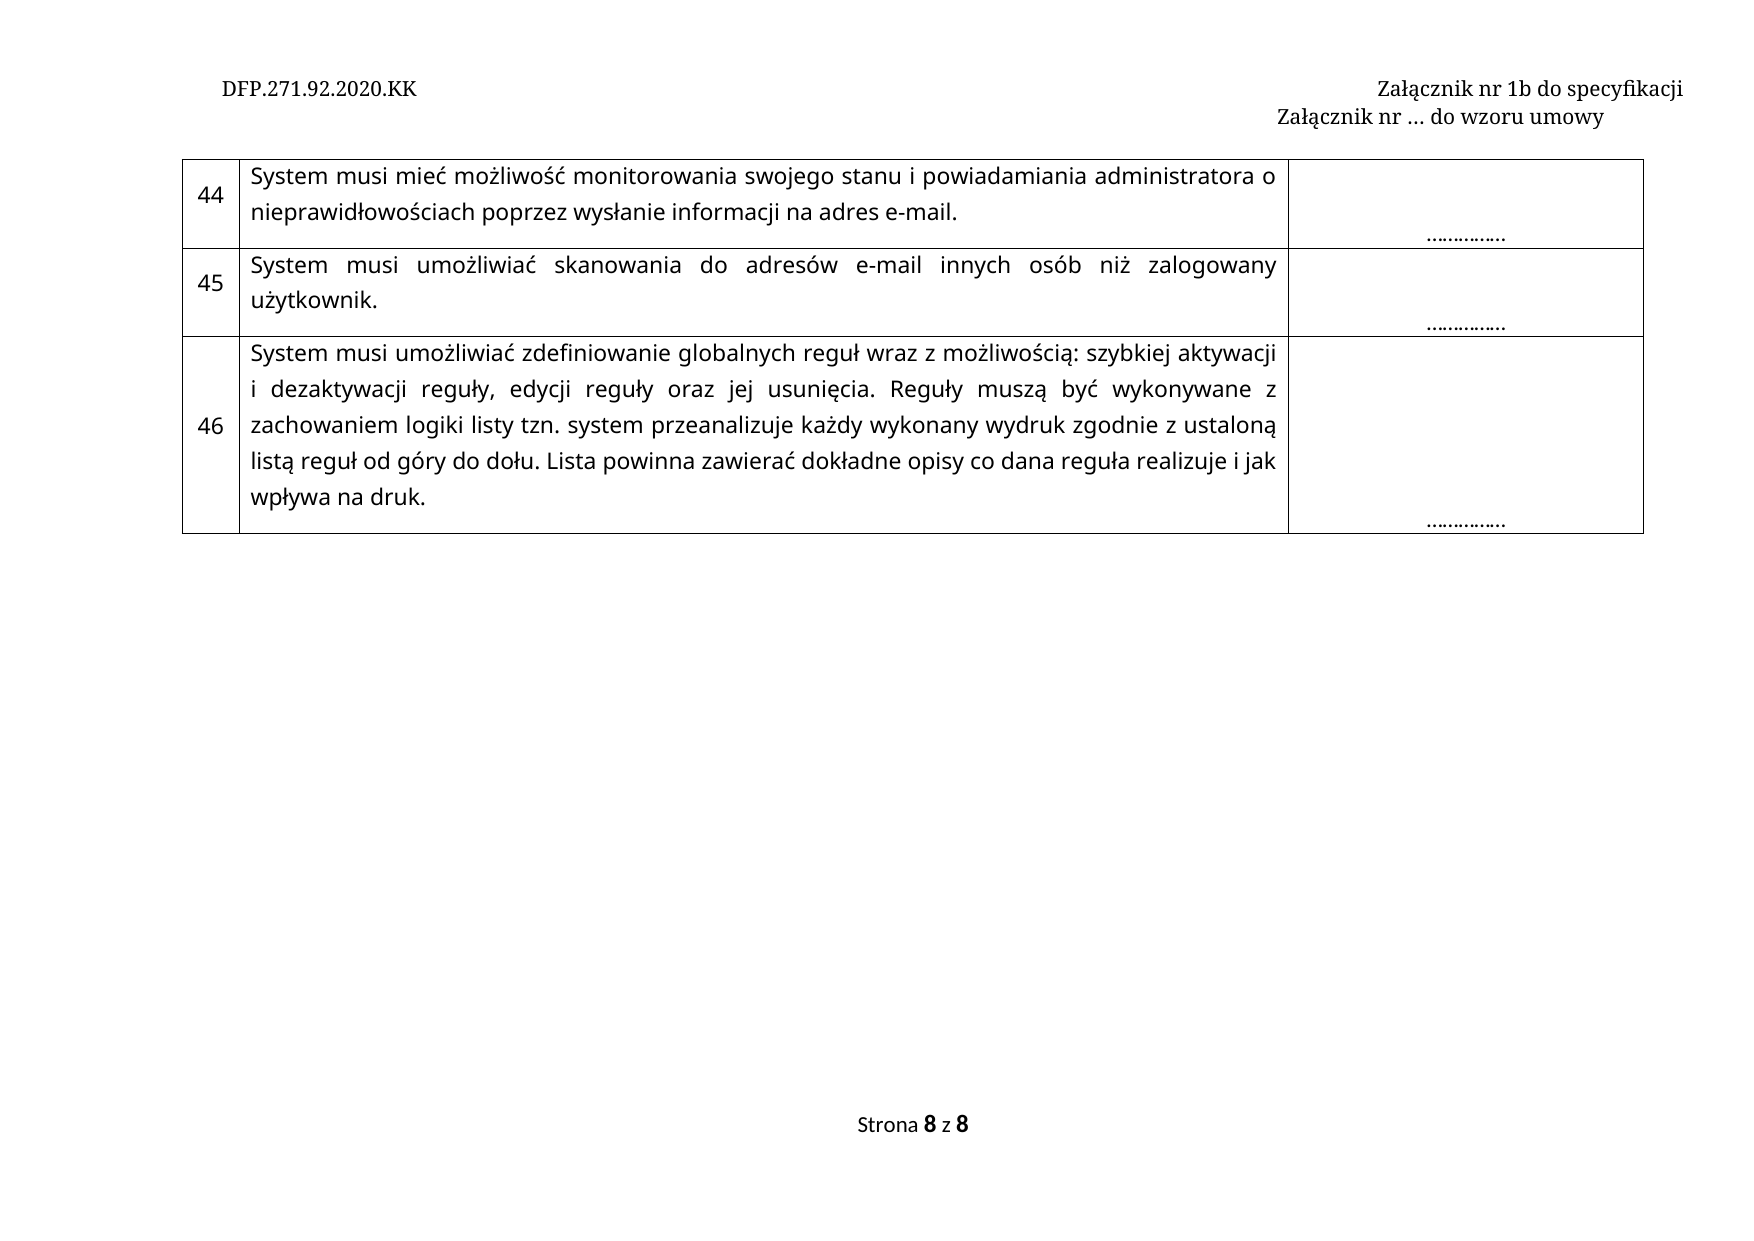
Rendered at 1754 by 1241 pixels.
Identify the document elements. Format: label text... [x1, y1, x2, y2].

table_cell System musi mieć możliwość monitorowania swojego stanu i powiadamiania administratora o nieprawidłowościach poprzez wysłanie informacji na adres e-mail. [240, 160, 1288, 247]
table_cell 44 [183, 160, 239, 247]
table_cell System musi umożliwiać skanowania do adresów e-mail innych osób niż zalogowany użytkownik. [240, 249, 1288, 336]
table_cell …………… [1289, 249, 1643, 336]
table_cell System musi umożliwiać zdefiniowanie globalnych reguł wraz z możliwością: szybkiej aktywacji i dezaktywacji reguły, edycji reguły oraz jej usunięcia. Reguły muszą być wykonywane z zachowaniem logiki listy tzn. system przeanalizuje każdy wykonany wydruk zgodnie z ustaloną listą reguł od góry do dołu. Lista powinna zawierać dokładne opisy co dana reguła realizuje i jak wpływa na druk. [240, 337, 1288, 533]
table_cell 45 [183, 249, 239, 336]
table_cell 46 [183, 337, 239, 533]
table_cell …………… [1289, 337, 1643, 533]
table_cell …………… [1289, 160, 1643, 247]
